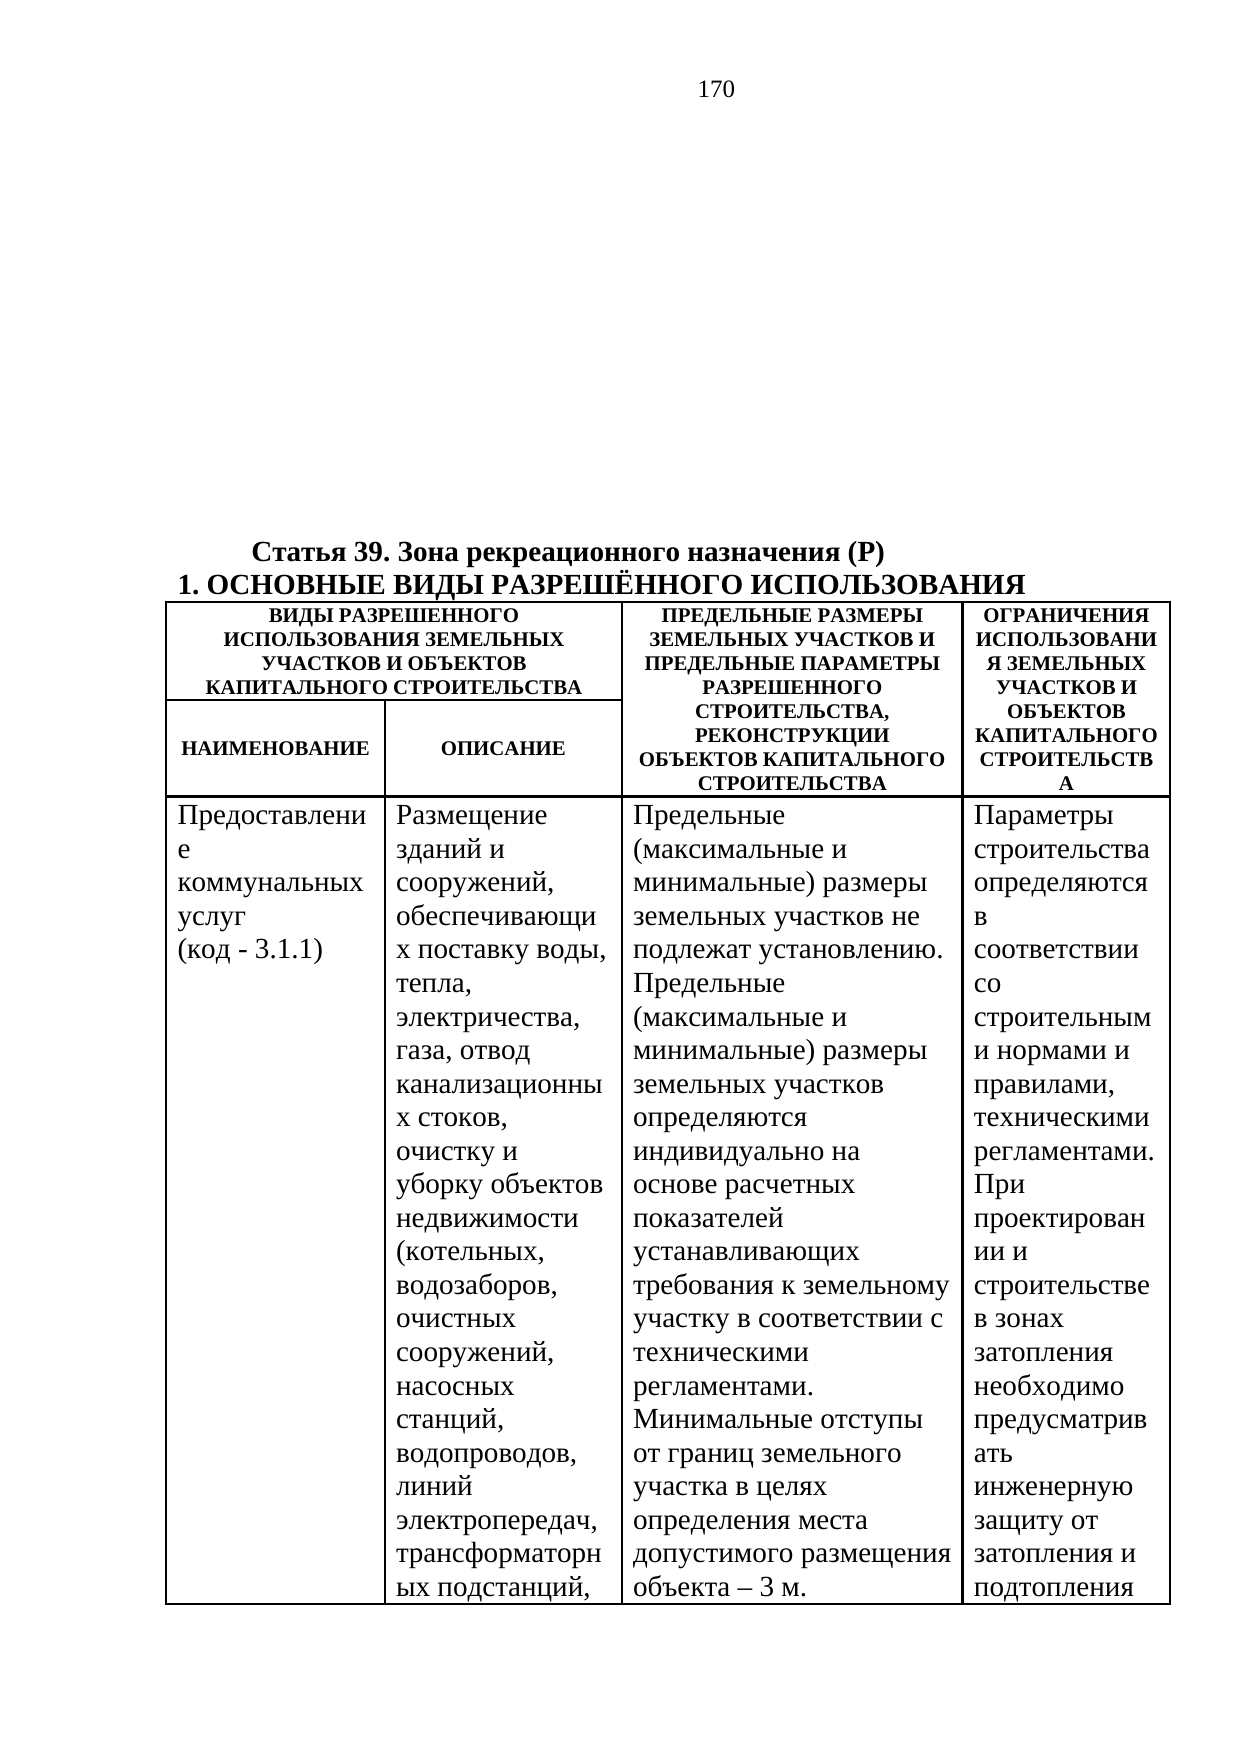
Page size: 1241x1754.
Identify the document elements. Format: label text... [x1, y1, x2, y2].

table_header ОГРАНИЧЕНИЯ ИСПОЛЬЗОВАНИЯ ЗЕМЕЛЬНЫХ УЧАСТКОВ И ОБЪЕКТОВ КАПИТАЛЬНОГО СТРОИТЕЛЬСТВА [964, 603, 1169, 795]
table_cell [167, 798, 384, 1602]
table_header ВИДЫ РАЗРЕШЕННОГО ИСПОЛЬЗОВАНИЯ ЗЕМЕЛЬНЫХ УЧАСТКОВ И ОБЪЕКТОВ КАПИТАЛЬНОГО СТРОИТЕЛЬСТВА [167, 603, 621, 699]
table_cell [964, 798, 1169, 1602]
table_cell ОПИСАНИЕ [386, 701, 621, 795]
table_cell НАИМЕНОВАНИЕ [167, 701, 384, 795]
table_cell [386, 798, 621, 1602]
subtitle Статья 39. Зона рекреационного назначения (Р) [177, 534, 1181, 567]
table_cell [623, 798, 961, 1602]
text 1. ОСНОВНЫЕ ВИДЫ РАЗРЕШЁННОГО ИСПОЛЬЗОВАНИЯ [177, 567, 1181, 601]
table_header ПРЕДЕЛЬНЫЕ РАЗМЕРЫ ЗЕМЕЛЬНЫХ УЧАСТКОВ И ПРЕДЕЛЬНЫЕ ПАРАМЕТРЫ РАЗРЕШЕННОГО СТРОИТЕЛЬСТВА, РЕКОНСТРУКЦИИ ОБЪЕКТОВ КАПИТАЛЬНОГО СТРОИТЕЛЬСТВА [623, 603, 961, 795]
